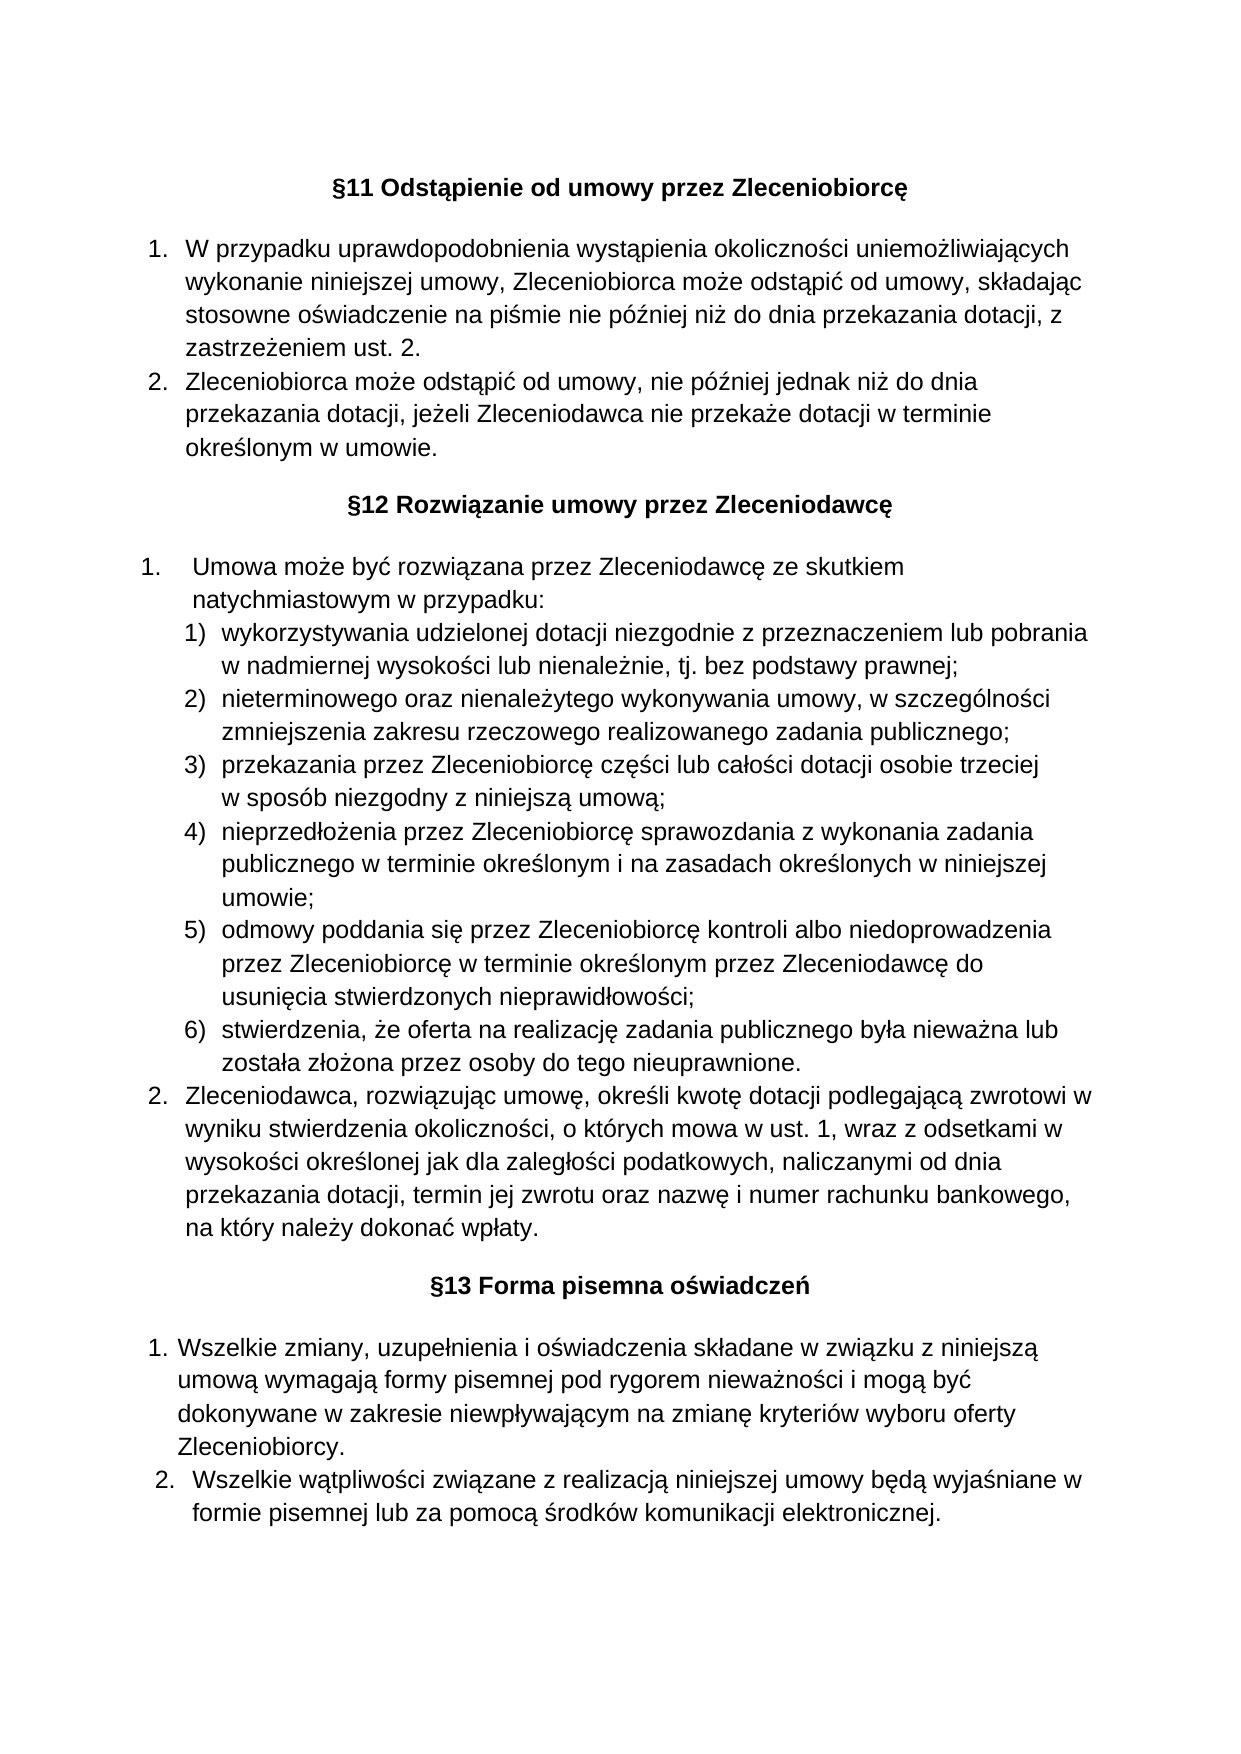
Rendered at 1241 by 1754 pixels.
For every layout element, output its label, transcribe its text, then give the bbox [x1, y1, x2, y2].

list stwierdzenia, że oferta na realizację zadania publicznego była nieważna lub została złożona przez osoby do tego nieuprawnione. [184, 1014, 1093, 1076]
subtitle §13 Forma pisemna oświadczeń [148, 1271, 1093, 1299]
list Zleceniodawca, rozwiązując umowę, określi kwotę dotacji podlegającą zwrotowi w wyniku stwierdzenia okoliczności, o których mowa w ust. 1, wraz z odsetkami w wysokości określonej jak dla zaległości podatkowych, naliczanymi od dnia przekazania dotacji, termin jej zwrotu oraz nazwę i numer rachunku bankowego, na który należy dokonać wpłaty. [148, 1081, 1093, 1241]
subtitle §11 Odstąpienie od umowy przez Zleceniobiorcę [148, 173, 1093, 201]
list Wszelkie zmiany, uzupełnienia i oświadczenia składane w związku z niniejszą umową wymagają formy pisemnej pod rygorem nieważności i mogą być dokonywane w zakresie niewpływającym na zmianę kryteriów wyboru oferty Zleceniobiorcy. [148, 1332, 1093, 1460]
list nieprzedłożenia przez Zleceniobiorcę sprawozdania z wykonania zadania publicznego w terminie określonym i na zasadach określonych w niniejszej umowie; [184, 816, 1093, 911]
list Wszelkie wątpliwości związane z realizacją niniejszej umowy będą wyjaśniane w formie pisemnej lub za pomocą środków komunikacji elektronicznej. [154, 1464, 1093, 1526]
list W przypadku uprawdopodobnienia wystąpienia okoliczności uniemożliwiających wykonanie niniejszej umowy, Zleceniobiorca może odstąpić od umowy, składając stosowne oświadczenie na piśmie nie później niż do dnia przekazania dotacji, z zastrzeżeniem ust. 2. [148, 234, 1093, 362]
list przekazania przez Zleceniobiorcę części lub całości dotacji osobie trzeciej w sposób niezgodny z niniejszą umową; [184, 750, 1093, 812]
list odmowy poddania się przez Zleceniobiorcę kontroli albo niedoprowadzenia przez Zleceniobiorcę w terminie określonym przez Zleceniodawcę do usunięcia stwierdzonych nieprawidłowości; [184, 916, 1093, 1010]
subtitle §12 Rozwiązanie umowy przez Zleceniodawcę [148, 491, 1093, 519]
list Umowa może być rozwiązana przez Zleceniodawcę ze skutkiem natychmiastowym w przypadku: [140, 552, 1093, 614]
list Zleceniobiorca może odstąpić od umowy, nie później jednak niż do dnia przekazania dotacji, jeżeli Zleceniodawca nie przekaże dotacji w terminie określonym w umowie. [148, 366, 1093, 461]
list nieterminowego oraz nienależytego wykonywania umowy, w szczególności zmniejszenia zakresu rzeczowego realizowanego zadania publicznego; [184, 684, 1093, 746]
list wykorzystywania udzielonej dotacji niezgodnie z przeznaczeniem lub pobrania w nadmiernej wysokości lub nienależnie, tj. bez podstawy prawnej; [184, 618, 1093, 680]
